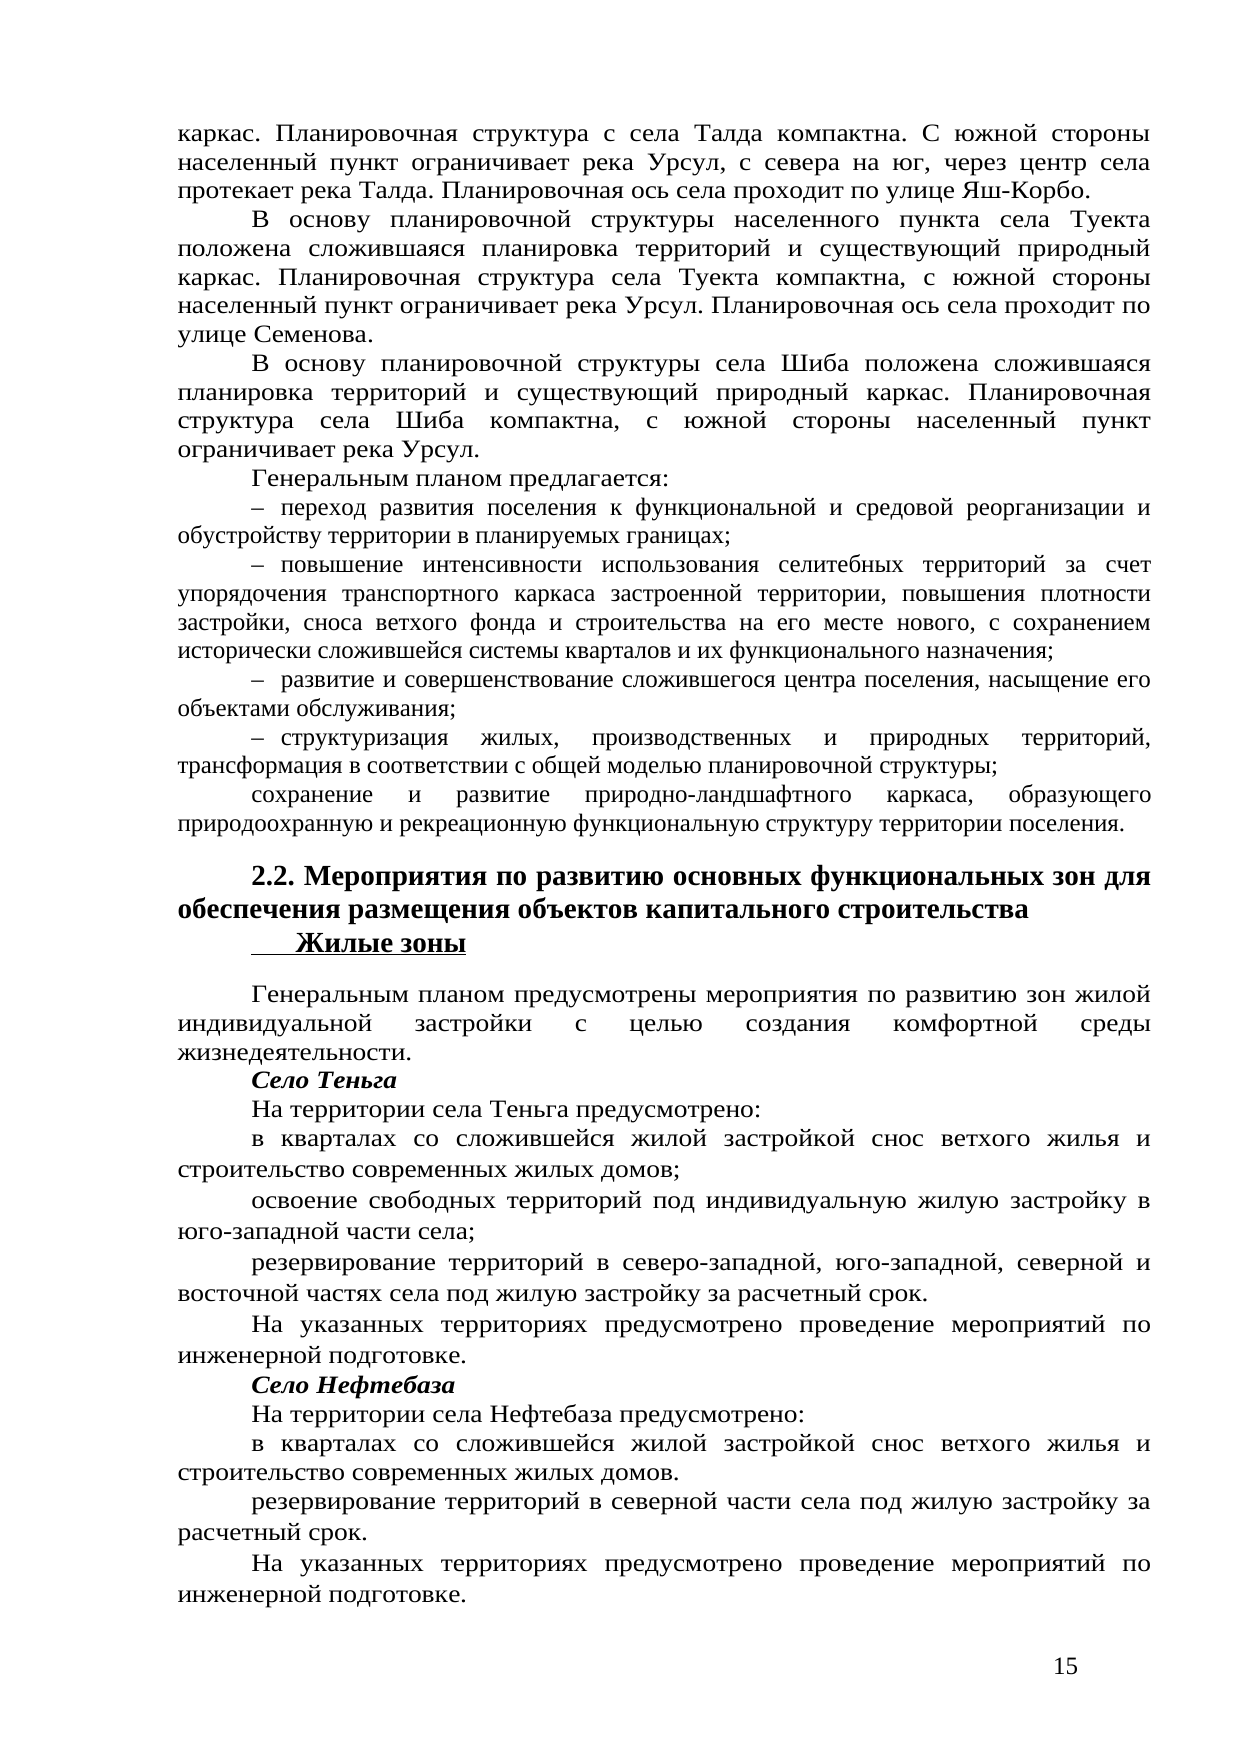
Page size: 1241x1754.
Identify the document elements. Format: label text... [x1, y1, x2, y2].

subtitle Село Нефтебаза [177, 1371, 1152, 1400]
list структуризация жилых, производственных и природных территорий, трансформация в соответствии с общей моделью планировочной структуры; [177, 722, 1152, 779]
list Жилые зоны [177, 925, 1152, 958]
text На территории села Нефтебаза предусмотрено: [177, 1400, 1152, 1428]
list повышение интенсивности использования селитебных территорий за счет упорядочения транспортного каркаса застроенной территории, повышения плотности застройки, сноса ветхого фонда и строительства на его месте нового, с сохранением исторически сложившейся системы кварталов и их функционального назначения; [177, 549, 1152, 664]
text резервирование территорий в северной части села под жилую застройку за расчетный срок. [177, 1486, 1152, 1546]
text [177, 118, 1152, 204]
text В основу планировочной структуры села Шиба положена сложившаяся планировка территорий и существующий природный каркас. Планировочная структура села Шиба компактна, с южной стороны населенный пункт ограничивает река Урсул. [177, 348, 1152, 463]
list развитие и совершенствование сложившегося центра поселения, насыщение его объектами обслуживания; [177, 664, 1152, 722]
text резервирование территорий в северо-западной, юго-западной, северной и восточной частях села под жилую застройку за расчетный срок. [177, 1247, 1152, 1307]
text На территории села Теньга предусмотрено: [177, 1094, 1152, 1123]
text Генеральным планом предлагается: [177, 463, 1152, 492]
subtitle 2.2. Мероприятия по развитию основных функциональных зон для обеспечения размещения объектов капитального строительства [177, 858, 1152, 925]
list переход развития поселения к функциональной и средовой реорганизации и обустройству территории в планируемых границах; [177, 492, 1152, 549]
text На указанных территориях предусмотрено проведение мероприятий по инженерной подготовке. [177, 1309, 1152, 1369]
text в кварталах со сложившейся жилой застройкой снос ветхого жилья и строительство современных жилых домов. [177, 1428, 1152, 1486]
text в кварталах со сложившейся жилой застройкой снос ветхого жилья и строительство современных жилых домов; [177, 1123, 1152, 1182]
text На указанных территориях предусмотрено проведение мероприятий по инженерной подготовке. [177, 1548, 1152, 1608]
subtitle Село Теньга [177, 1065, 1152, 1094]
text освоение свободных территорий под индивидуальную жилую застройку в юго-западной части села; [177, 1185, 1152, 1244]
text В основу планировочной структуры населенного пункта села Туекта положена сложившаяся планировка территорий и существующий природный каркас. Планировочная структура села Туекта компактна, с южной стороны населенный пункт ограничивает река Урсул. Планировочная ось села проходит по улице Семенова. [177, 204, 1152, 348]
text Генеральным планом предусмотрены мероприятия по развитию зон жилой индивидуальной застройки с целью создания комфортной среды жизнедеятельности. [177, 979, 1152, 1065]
list сохранение и развитие природно-ландшафтного каркаса, образующего природоохранную и рекреационную функциональную структуру территории поселения. [177, 779, 1152, 837]
